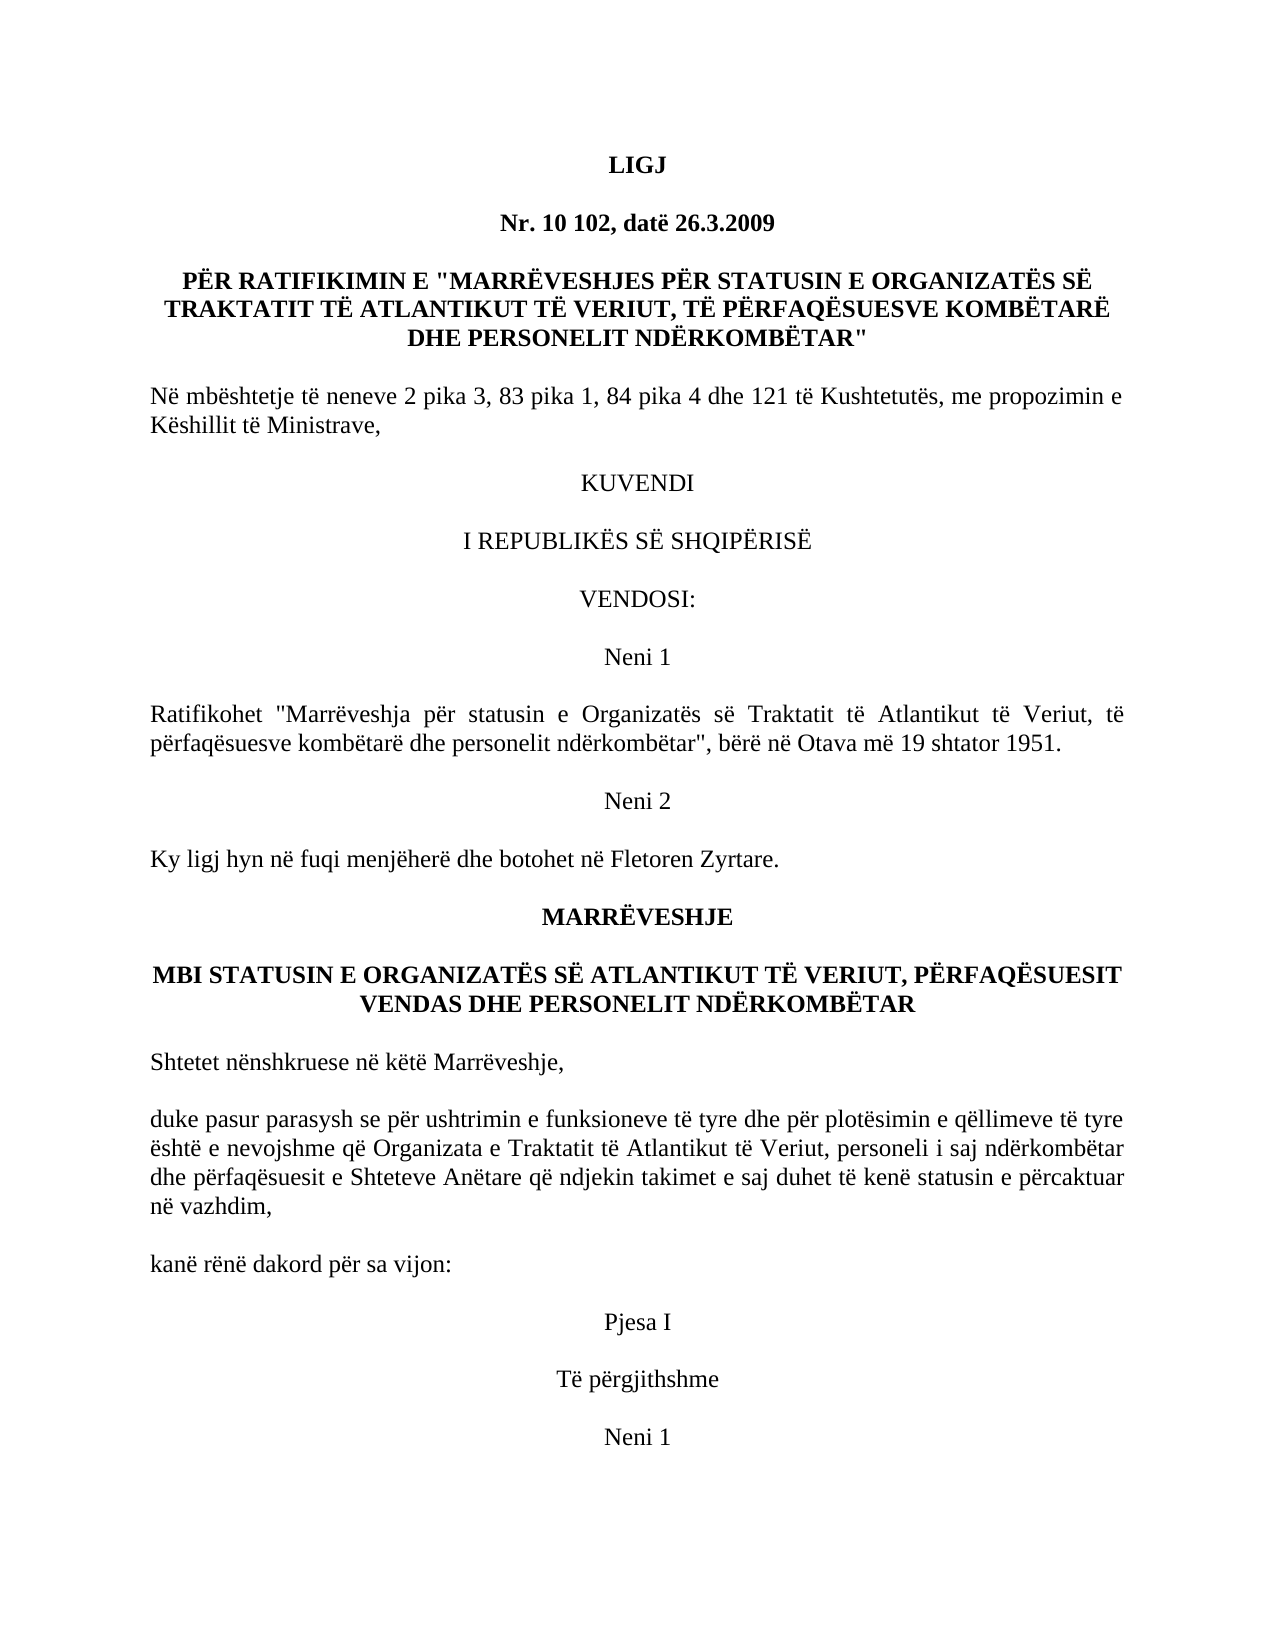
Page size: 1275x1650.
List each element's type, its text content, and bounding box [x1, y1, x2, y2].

text KUVENDI [150, 468, 1125, 497]
text VENDOSI: [150, 584, 1125, 612]
text Ky ligj hyn në fuqi menjëherë dhe botohet në Fletoren Zyrtare. [150, 844, 1125, 873]
text duke pasur parasysh se për ushtrimin e funksioneve të tyre dhe për plotësimin e qëllimeve të tyre është e nevojshme që Organizata e Traktatit të Atlantikut të Veriut, personeli i saj ndërkombëtar dhe përfaqësuesit e Shteteve Anëtare që ndjekin takimet e saj duhet të kenë statusin e përcaktuar në vazhdim, [150, 1104, 1125, 1219]
text LIGJ [150, 150, 1125, 179]
text MBI STATUSIN E ORGANIZATËS SË ATLANTIKUT TË VERIUT, PËRFAQËSUESIT VENDAS DHE PERSONELIT NDËRKOMBËTAR [150, 960, 1125, 1017]
text Shtetet nënshkruese në këtë Marrëveshje, [150, 1047, 1125, 1075]
text MARRËVESHJE [150, 902, 1125, 931]
text Pjesa I [150, 1307, 1125, 1335]
text Të përgjithshme [150, 1364, 1125, 1393]
text kanë rënë dakord për sa vijon: [150, 1249, 1125, 1277]
text Nr. 10 102, datë 26.3.2009 [150, 208, 1125, 237]
text Neni 1 [150, 1422, 1125, 1451]
text Në mbështetje të neneve 2 pika 3, 83 pika 1, 84 pika 4 dhe 121 të Kushtetutës, me propozimin e Këshillit të Ministrave, [150, 381, 1125, 439]
text Ratifikohet "Marrëveshja për statusin e Organizatës së Traktatit të Atlantikut të Veriut, të përfaqësuesve kombëtarë dhe personelit ndërkombëtar", bërë në Otava më 19 shtator 1951. [150, 699, 1125, 757]
text PËR RATIFIKIMIN E "MARRËVESHJES PËR STATUSIN E ORGANIZATËS SË TRAKTATIT TË ATLANTIKUT TË VERIUT, TË PËRFAQËSUESVE KOMBËTARË DHE PERSONELIT NDËRKOMBËTAR" [150, 266, 1125, 352]
text Neni 2 [150, 786, 1125, 815]
text Neni 1 [150, 642, 1125, 670]
text I REPUBLIKËS SË SHQIPËRISË [150, 526, 1125, 554]
